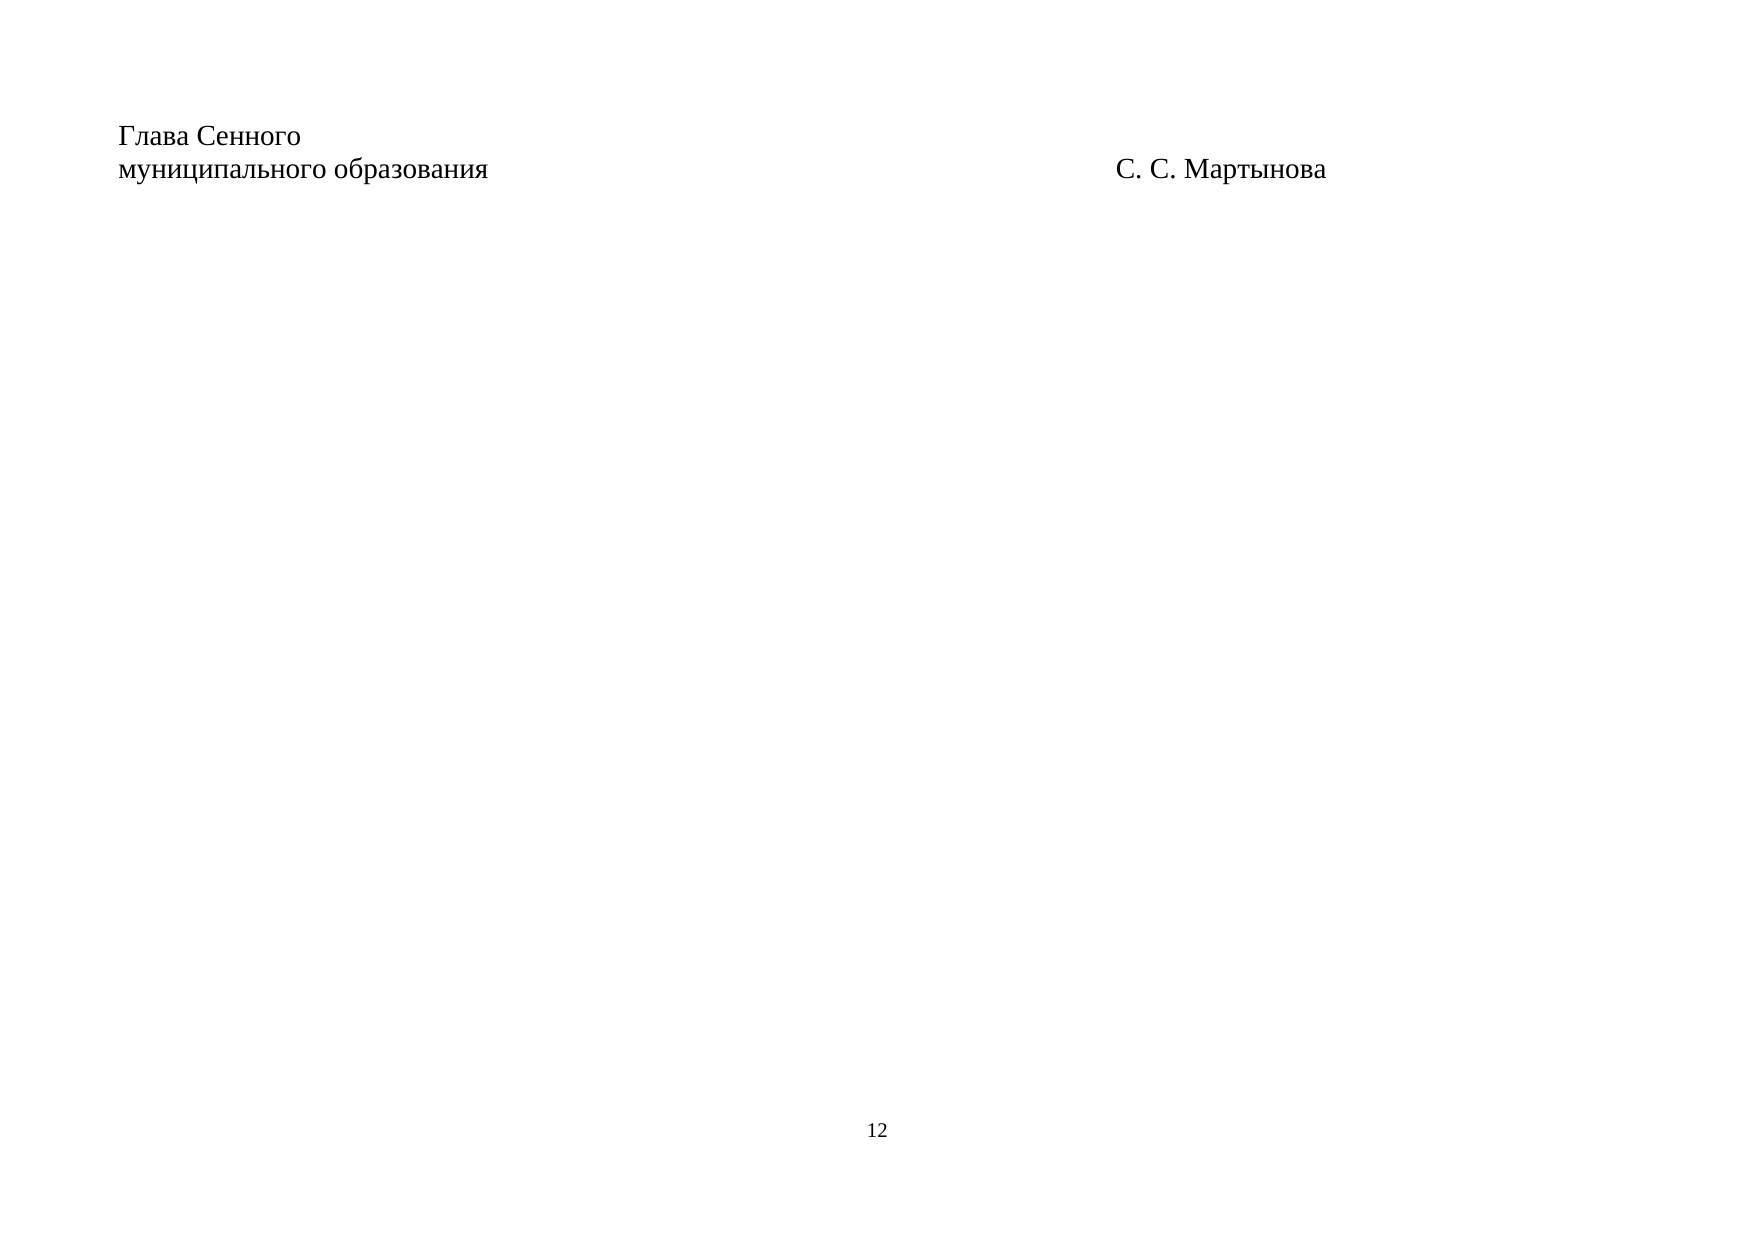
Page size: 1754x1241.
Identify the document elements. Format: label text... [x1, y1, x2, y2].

text муниципального образования С. С. Мартынова [118, 152, 1636, 185]
text Глава Сенного [118, 118, 1636, 152]
